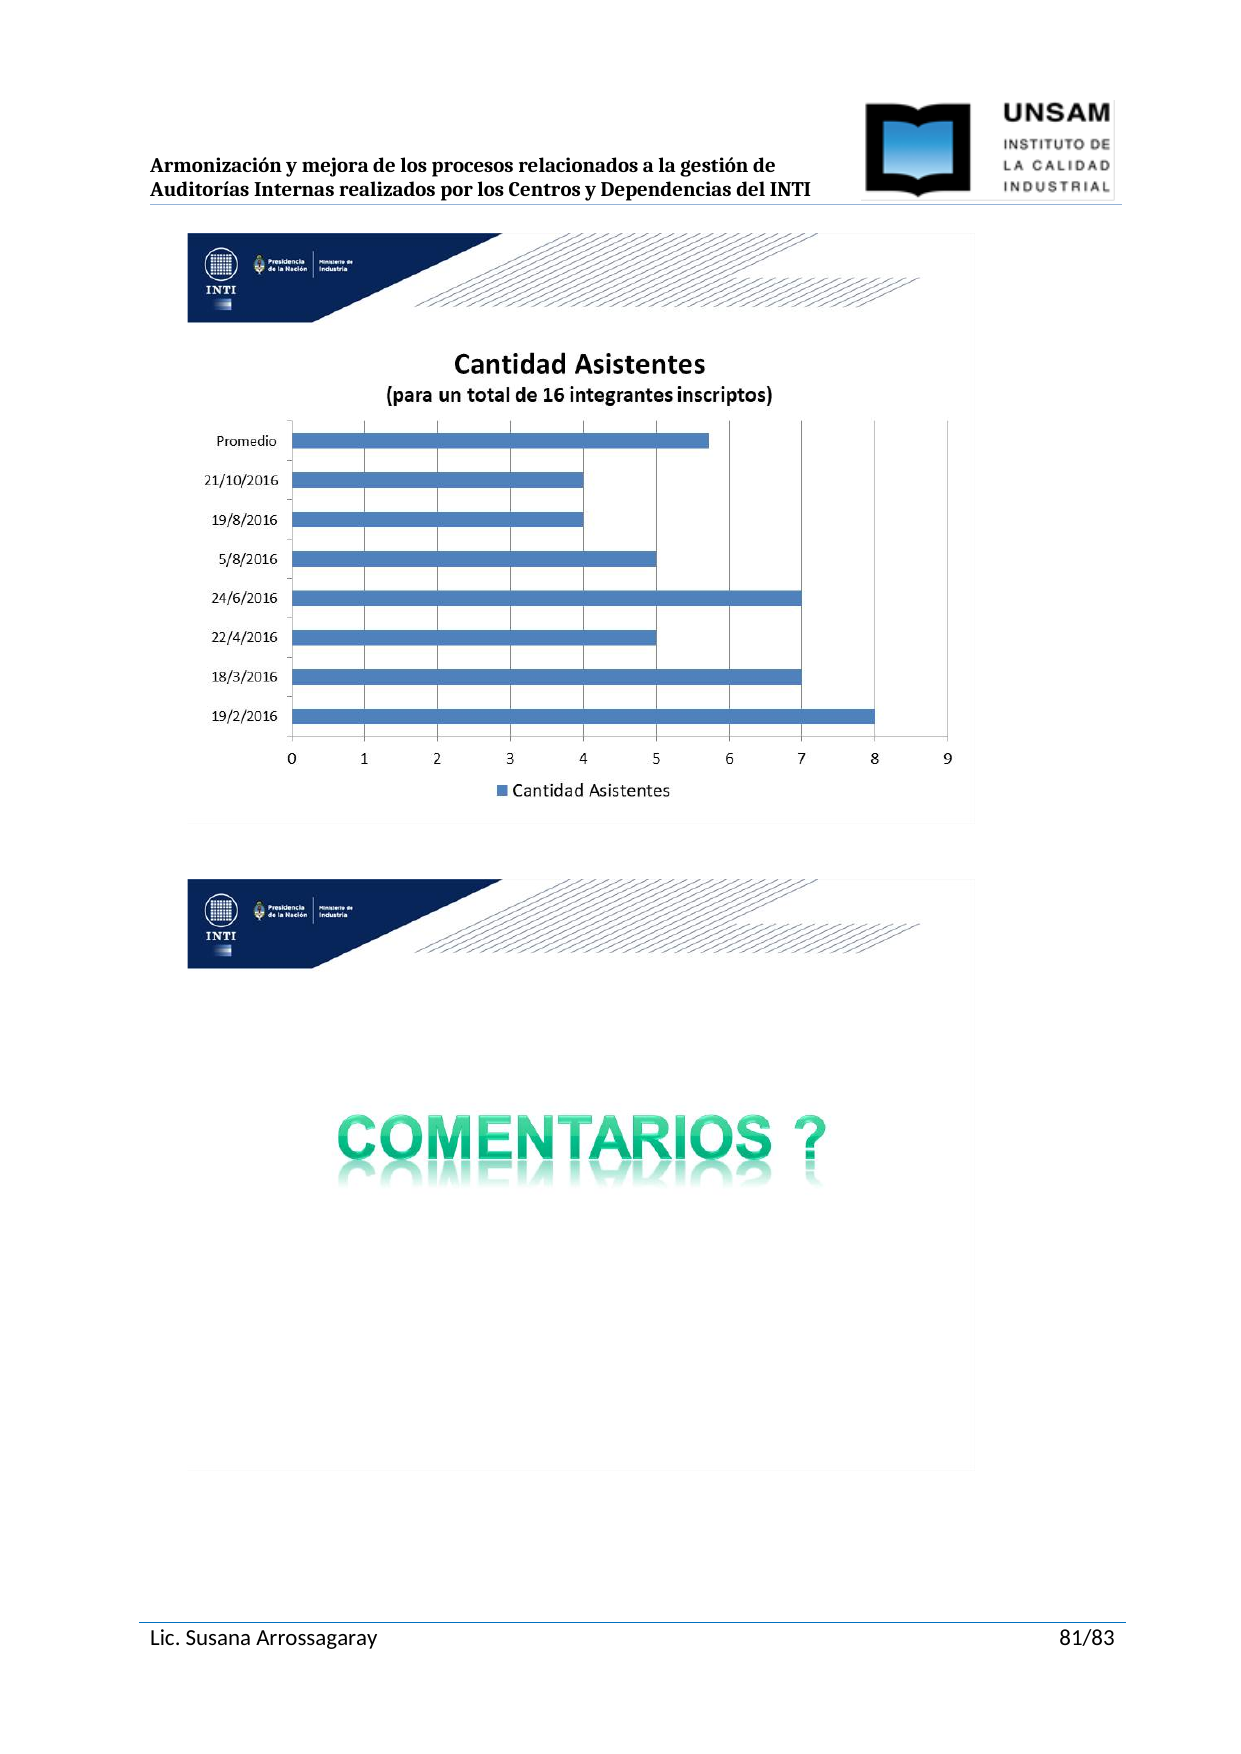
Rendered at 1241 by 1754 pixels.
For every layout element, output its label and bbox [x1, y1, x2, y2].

picture [187, 233, 975, 824]
picture [861, 100, 1116, 202]
picture [187, 879, 975, 1471]
